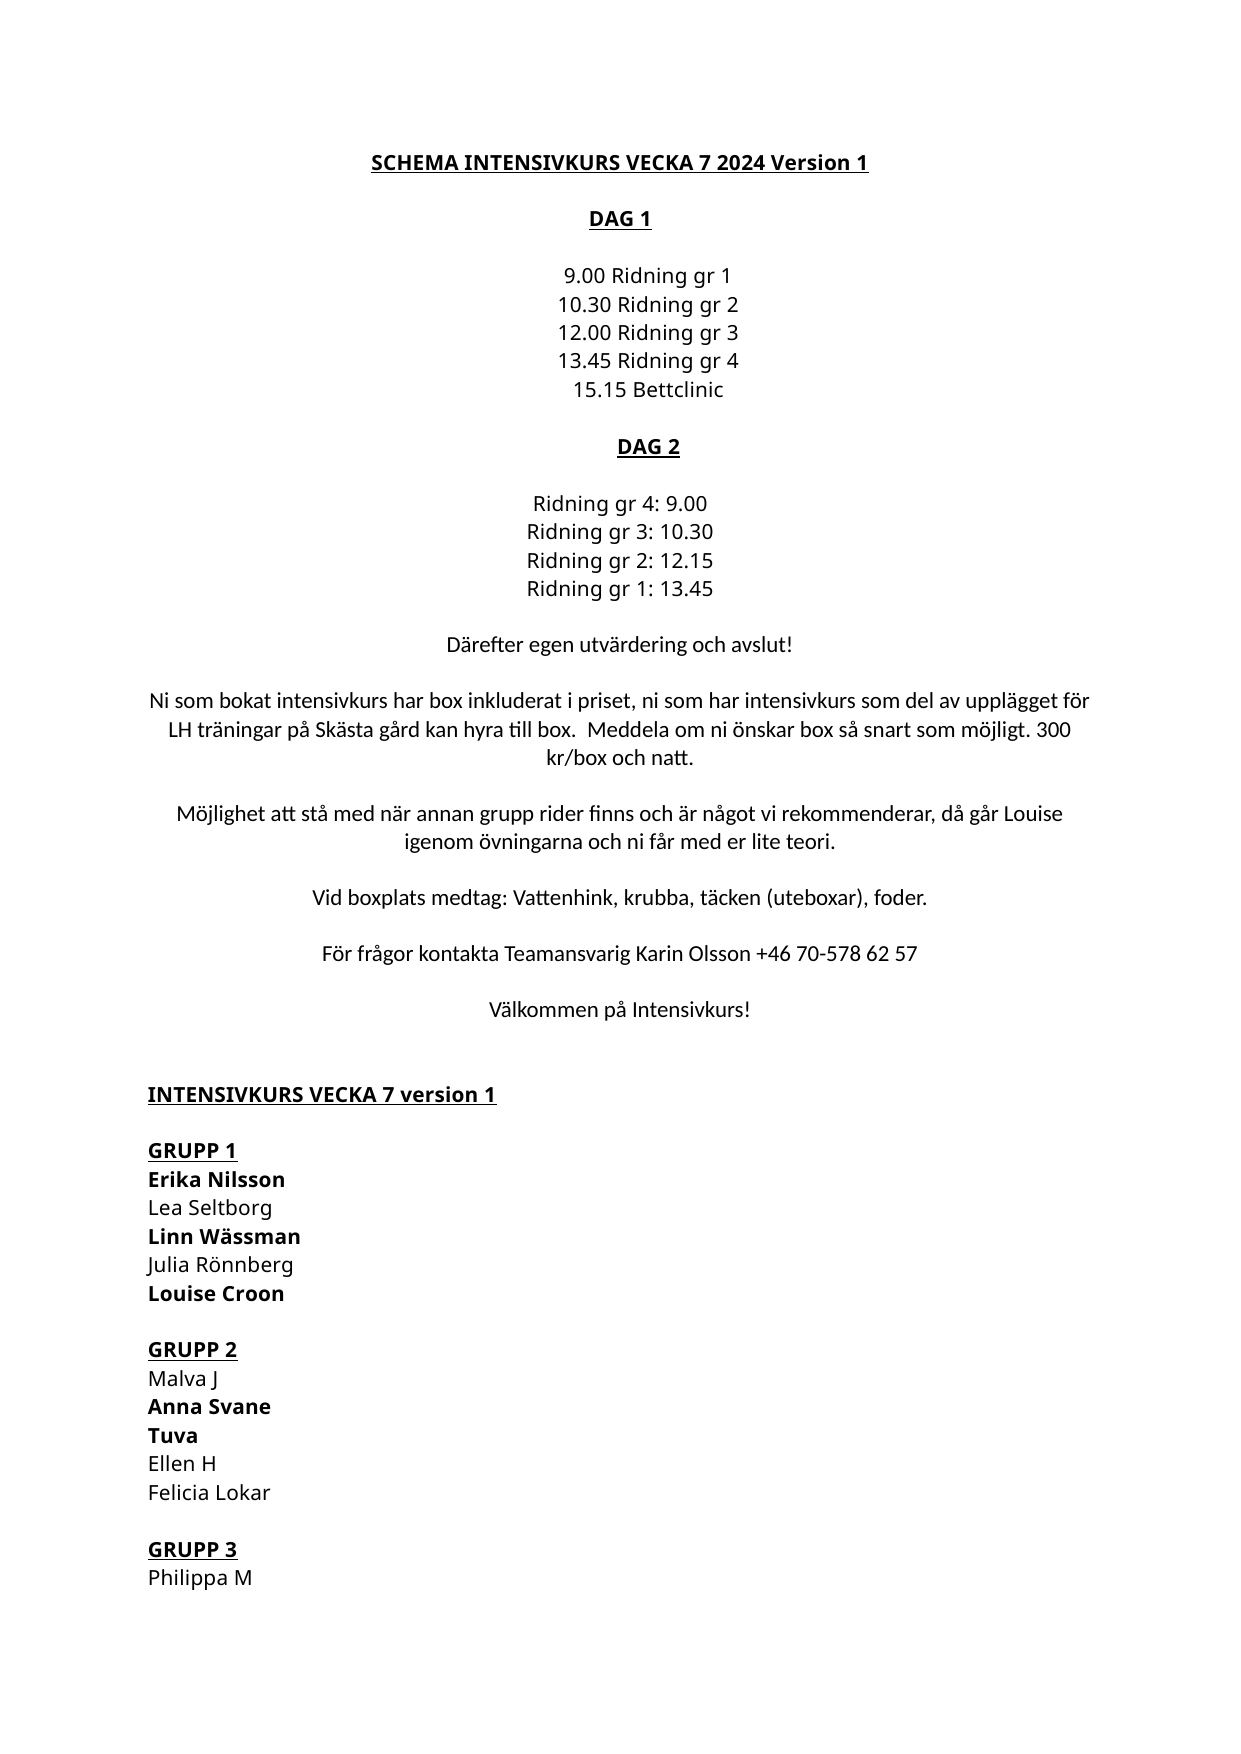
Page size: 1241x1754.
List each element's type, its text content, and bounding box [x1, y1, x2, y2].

text Anna Svane [148, 1392, 1093, 1421]
text Malva J [148, 1364, 1093, 1392]
text Ridning gr 3: 10.30 [148, 517, 1093, 546]
text DAG 1 [148, 204, 1093, 233]
text Linn Wässman [148, 1222, 1093, 1250]
text Ridning gr 1: 13.45 [148, 574, 1093, 603]
text Lea Seltborg [148, 1193, 1093, 1222]
text Ridning gr 2: 12.15 [148, 546, 1093, 574]
text Möjlighet att stå med när annan grupp rider finns och är något vi rekommenderar, då går Louise igenom övningarna och ni får med er lite teori. [148, 799, 1093, 855]
text DAG 2 [204, 432, 1093, 460]
text SCHEMA INTENSIVKURS VECKA 7 2024 Version 1 [148, 148, 1093, 176]
text 13.45 Ridning gr 4 [204, 347, 1093, 375]
text Ridning gr 4: 9.00 [148, 489, 1093, 517]
text GRUPP 2 [148, 1336, 1093, 1364]
text 10.30 Ridning gr 2 [204, 290, 1093, 318]
text Erika Nilsson [148, 1165, 1093, 1193]
text Julia Rönnberg [148, 1250, 1093, 1279]
text Philippa M [148, 1563, 1093, 1592]
text GRUPP 3 [148, 1535, 1093, 1563]
text Felicia Lokar [148, 1478, 1093, 1506]
text GRUPP 1 [148, 1137, 1093, 1165]
text 12.00 Ridning gr 3 [204, 318, 1093, 347]
text Ni som bokat intensivkurs har box inkluderat i priset, ni som har intensivkurs som del av upplägget för LH träningar på Skästa gård kan hyra till box. Meddela om ni önskar box så snart som möjligt. 300 kr/box och natt. [148, 687, 1093, 771]
text För frågor kontakta Teamansvarig Karin Olsson +46 70-578 62 57 [148, 939, 1093, 967]
text Vid boxplats medtag: Vattenhink, krubba, täcken (uteboxar), foder. [148, 883, 1093, 911]
text Därefter egen utvärdering och avslut! [148, 631, 1093, 659]
text Välkommen på Intensivkurs! [148, 995, 1093, 1023]
text 9.00 Ridning gr 1 [204, 261, 1093, 290]
text Ellen H [148, 1449, 1093, 1478]
text Tuva [148, 1421, 1093, 1449]
text 15.15 Bettclinic [204, 375, 1093, 403]
text INTENSIVKURS VECKA 7 version 1 [148, 1080, 1093, 1108]
text Louise Croon [148, 1279, 1093, 1307]
